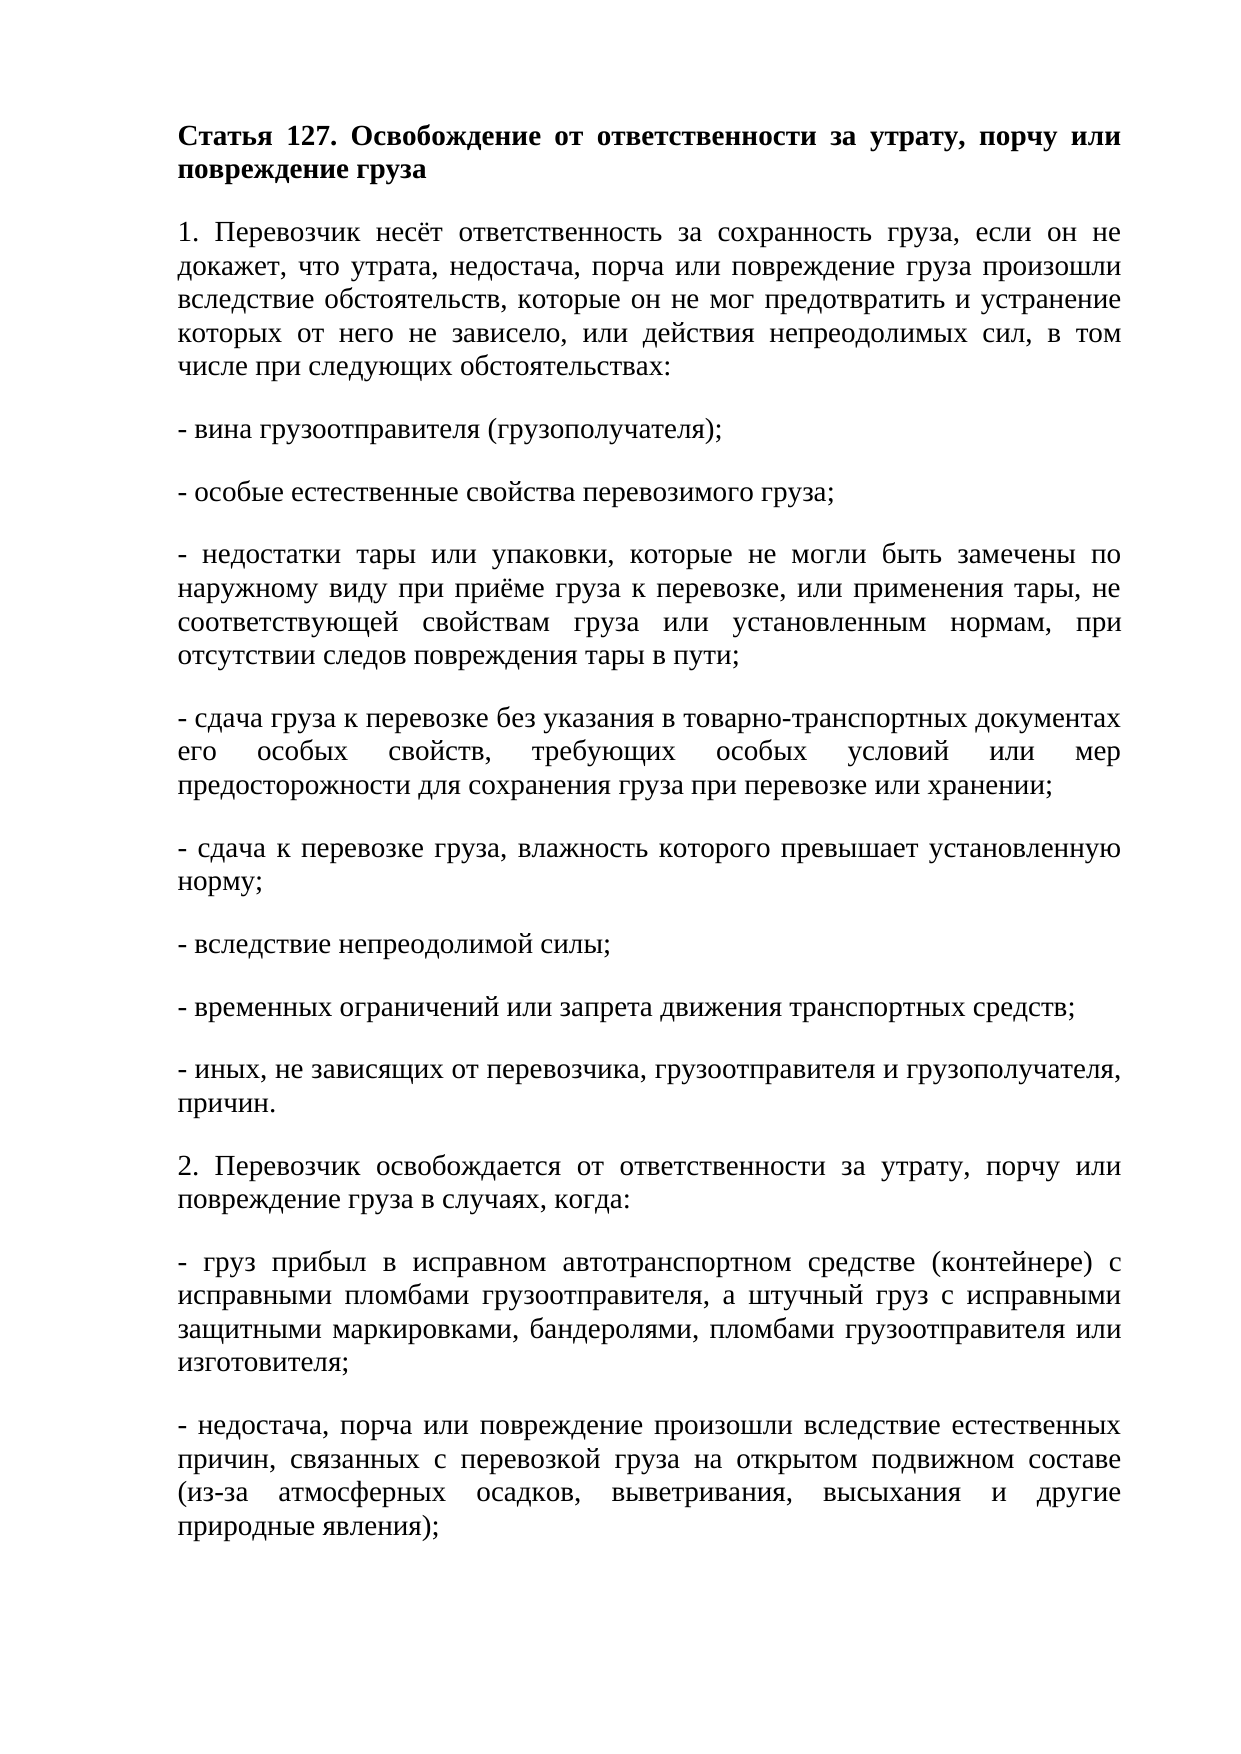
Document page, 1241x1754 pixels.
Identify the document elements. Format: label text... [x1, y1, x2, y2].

text Статья 127. Освобождение от ответственности за утрату, порчу или повреждение груза [177, 118, 1122, 185]
text - недостача, порча или повреждение произошли вследствие естественных причин, связанных с перевозкой груза на открытом подвижном составе (из-за атмосферных осадков, выветривания, высыхания и другие природные явления); [177, 1407, 1122, 1541]
text - сдача к перевозке груза, влажность которого превышает установленную норму; [177, 830, 1122, 897]
text 2. Перевозчик освобождается от ответственности за утрату, порчу или повреждение груза в случаях, когда: [177, 1148, 1122, 1215]
text - сдача груза к перевозке без указания в товарно-транспортных документах его особых свойств, требующих особых условий или мер предосторожности для сохранения груза при перевозке или хранении; [177, 700, 1122, 801]
text - особые естественные свойства перевозимого груза; [177, 474, 1122, 507]
text - недостатки тары или упаковки, которые не могли быть замечены по наружному виду при приёме груза к перевозке, или применения тары, не соответствующей свойствам груза или установленным нормам, при отсутствии следов повреждения тары в пути; [177, 537, 1122, 671]
text - вина грузоотправителя (грузополучателя); [177, 411, 1122, 445]
text 1. Перевозчик несёт ответственность за сохранность груза, если он не докажет, что утрата, недостача, порча или повреждение груза произошли вследствие обстоятельств, которые он не мог предотвратить и устранение которых от него не зависело, или действия непреодолимых сил, в том числе при следующих обстоятельствах: [177, 214, 1122, 382]
text - иных, не зависящих от перевозчика, грузоотправителя и грузополучателя, причин. [177, 1051, 1122, 1118]
text - временных ограничений или запрета движения транспортных средств; [177, 989, 1122, 1022]
text - груз прибыл в исправном автотранспортном средстве (контейнере) с исправными пломбами грузоотправителя, а штучный груз с исправными защитными маркировками, бандеролями, пломбами грузоотправителя или изготовителя; [177, 1244, 1122, 1378]
text - вследствие непреодолимой силы; [177, 926, 1122, 959]
